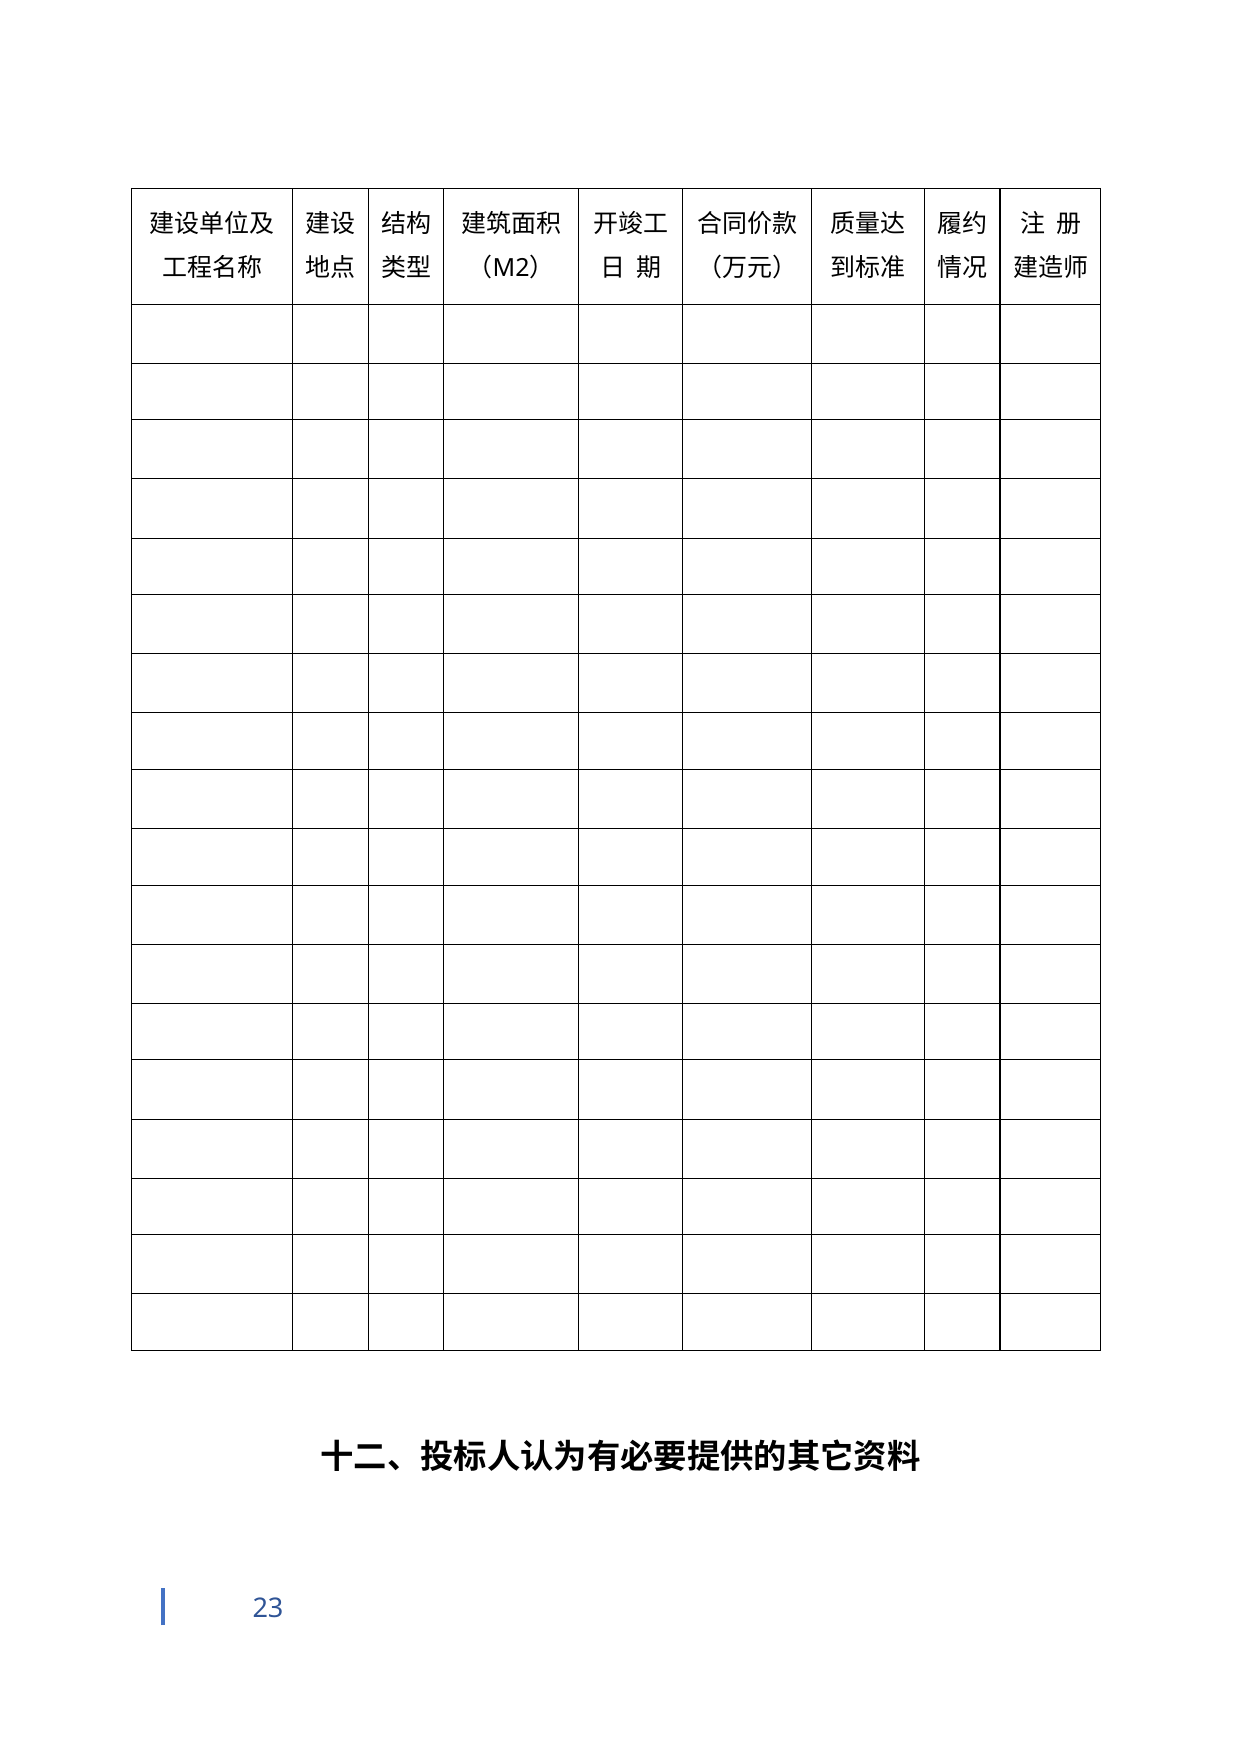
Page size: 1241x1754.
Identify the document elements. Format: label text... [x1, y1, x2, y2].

table_cell [132, 1179, 292, 1234]
table_cell [369, 713, 443, 769]
table_cell [293, 713, 368, 769]
table_cell [369, 770, 443, 828]
table_cell [132, 479, 292, 537]
table_cell [444, 713, 578, 769]
table_cell [683, 1004, 811, 1059]
table_cell [369, 1294, 443, 1350]
table_cell [369, 1060, 443, 1118]
table_cell [132, 1235, 292, 1293]
table_cell [293, 1120, 368, 1177]
table_cell [925, 305, 999, 363]
table_cell [1001, 1004, 1100, 1059]
table_cell [1001, 945, 1100, 1003]
table_cell [812, 654, 924, 712]
table_cell [293, 1179, 368, 1234]
table_cell [293, 945, 368, 1003]
table_cell [132, 829, 292, 884]
table_cell [444, 1004, 578, 1059]
table_cell [1001, 539, 1100, 594]
table_cell [132, 654, 292, 712]
table_cell [293, 829, 368, 884]
table_cell [925, 829, 999, 884]
table_cell [369, 1179, 443, 1234]
table_cell [812, 1294, 924, 1350]
table_cell [444, 595, 578, 653]
table_cell [579, 1179, 682, 1234]
table_cell [132, 364, 292, 419]
table_cell [925, 479, 999, 537]
table_cell [132, 539, 292, 594]
table_cell [579, 364, 682, 419]
table_cell [293, 539, 368, 594]
table_cell [132, 420, 292, 478]
table_cell [812, 770, 924, 828]
table_cell [683, 713, 811, 769]
table_cell [812, 1179, 924, 1234]
table_cell [579, 305, 682, 363]
table_cell [293, 770, 368, 828]
table_cell [683, 886, 811, 944]
table_cell [369, 539, 443, 594]
table_cell [369, 420, 443, 478]
table_cell [683, 539, 811, 594]
table_cell [369, 829, 443, 884]
table_cell [293, 654, 368, 712]
table_cell [812, 364, 924, 419]
table_cell [579, 1235, 682, 1293]
table_cell [812, 945, 924, 1003]
table_cell [579, 479, 682, 537]
table_cell [925, 945, 999, 1003]
table_cell [683, 1294, 811, 1350]
table_cell [812, 829, 924, 884]
table_cell [369, 479, 443, 537]
table_cell [925, 886, 999, 944]
table_cell [369, 654, 443, 712]
table_cell [293, 595, 368, 653]
text 十二、投标人认为有必要提供的其它资料 [187, 1422, 1053, 1487]
table_cell [925, 654, 999, 712]
table_cell [1001, 595, 1100, 653]
table_cell [369, 305, 443, 363]
table_cell [1001, 479, 1100, 537]
table_header 建筑面积（M2） [444, 189, 578, 303]
table_cell [579, 770, 682, 828]
table_cell [812, 1004, 924, 1059]
table_cell [683, 945, 811, 1003]
table_cell [132, 713, 292, 769]
table_cell [293, 420, 368, 478]
table_cell [812, 305, 924, 363]
table_cell [683, 595, 811, 653]
table_cell [579, 420, 682, 478]
table_header 建设单位及工程名称 [132, 189, 292, 303]
table_cell [579, 945, 682, 1003]
table_cell [683, 1060, 811, 1118]
table_cell [132, 1294, 292, 1350]
table_cell [683, 654, 811, 712]
table_cell [132, 1060, 292, 1118]
table_cell [579, 1120, 682, 1177]
table_cell [1001, 654, 1100, 712]
table_cell [925, 1004, 999, 1059]
table_cell [579, 886, 682, 944]
table_cell [1001, 829, 1100, 884]
table_header 合同价款（万元） [683, 189, 811, 303]
table_cell [444, 1060, 578, 1118]
table_cell [579, 1294, 682, 1350]
table_cell [812, 420, 924, 478]
table_cell [444, 364, 578, 419]
table_cell [1001, 364, 1100, 419]
table_cell [444, 1179, 578, 1234]
table_header 注 册建造师 [1001, 189, 1100, 303]
table_cell [683, 305, 811, 363]
table_cell [683, 420, 811, 478]
table_cell [683, 829, 811, 884]
table_cell [293, 1235, 368, 1293]
table_cell [293, 479, 368, 537]
table_cell [444, 1294, 578, 1350]
table_cell [579, 539, 682, 594]
table_cell [132, 886, 292, 944]
table_cell [812, 1235, 924, 1293]
table_cell [444, 654, 578, 712]
table_cell [683, 364, 811, 419]
table_cell [1001, 1294, 1100, 1350]
table_cell [579, 595, 682, 653]
table_cell [293, 1004, 368, 1059]
table_cell [369, 1120, 443, 1177]
table_cell [683, 1179, 811, 1234]
table_cell [444, 1235, 578, 1293]
table_cell [293, 1060, 368, 1118]
table_cell [444, 305, 578, 363]
table_cell [925, 1179, 999, 1234]
table_cell [925, 595, 999, 653]
table_cell [812, 1060, 924, 1118]
table_cell [925, 1235, 999, 1293]
table_cell [1001, 713, 1100, 769]
table_cell [683, 1120, 811, 1177]
table_cell [1001, 305, 1100, 363]
table_cell [1001, 1120, 1100, 1177]
table_cell [925, 539, 999, 594]
table_cell [683, 770, 811, 828]
table_header 建设地点 [293, 189, 368, 303]
table_cell [444, 945, 578, 1003]
table_cell [1001, 1179, 1100, 1234]
table_cell [812, 595, 924, 653]
table_cell [132, 595, 292, 653]
table_cell [132, 1120, 292, 1177]
table_cell [444, 770, 578, 828]
table_cell [579, 654, 682, 712]
table_cell [369, 945, 443, 1003]
table_cell [579, 713, 682, 769]
table_cell [683, 479, 811, 537]
table_cell [369, 595, 443, 653]
table_cell [293, 305, 368, 363]
table_cell [1001, 1060, 1100, 1118]
table_cell [812, 886, 924, 944]
table_cell [925, 713, 999, 769]
table_cell [132, 945, 292, 1003]
table_cell [925, 770, 999, 828]
table_cell [1001, 770, 1100, 828]
table_cell [812, 539, 924, 594]
table_cell [369, 1004, 443, 1059]
table_cell [444, 829, 578, 884]
table_cell [683, 1235, 811, 1293]
table_cell [579, 1060, 682, 1118]
table_header 质量达到标准 [812, 189, 924, 303]
table_header 履约情况 [925, 189, 999, 303]
table_cell [925, 1294, 999, 1350]
table_cell [444, 886, 578, 944]
table_cell [579, 1004, 682, 1059]
table_cell [925, 420, 999, 478]
table_cell [579, 829, 682, 884]
table_header 结构类型 [369, 189, 443, 303]
table_cell [444, 479, 578, 537]
table_cell [1001, 1235, 1100, 1293]
table_cell [812, 1120, 924, 1177]
table_cell [293, 364, 368, 419]
table_cell [293, 1294, 368, 1350]
table_cell [1001, 420, 1100, 478]
table_cell [812, 479, 924, 537]
table_cell [293, 886, 368, 944]
table_cell [812, 713, 924, 769]
table_cell [444, 1120, 578, 1177]
table_header 开竣工日 期 [579, 189, 682, 303]
table_cell [132, 1004, 292, 1059]
table_cell [369, 364, 443, 419]
table_cell [369, 886, 443, 944]
table_cell [444, 420, 578, 478]
table_cell [925, 1060, 999, 1118]
table_cell [369, 1235, 443, 1293]
table_cell [925, 364, 999, 419]
table_cell [925, 1120, 999, 1177]
table_cell [1001, 886, 1100, 944]
table_cell [132, 305, 292, 363]
table_cell [132, 770, 292, 828]
table_cell [444, 539, 578, 594]
